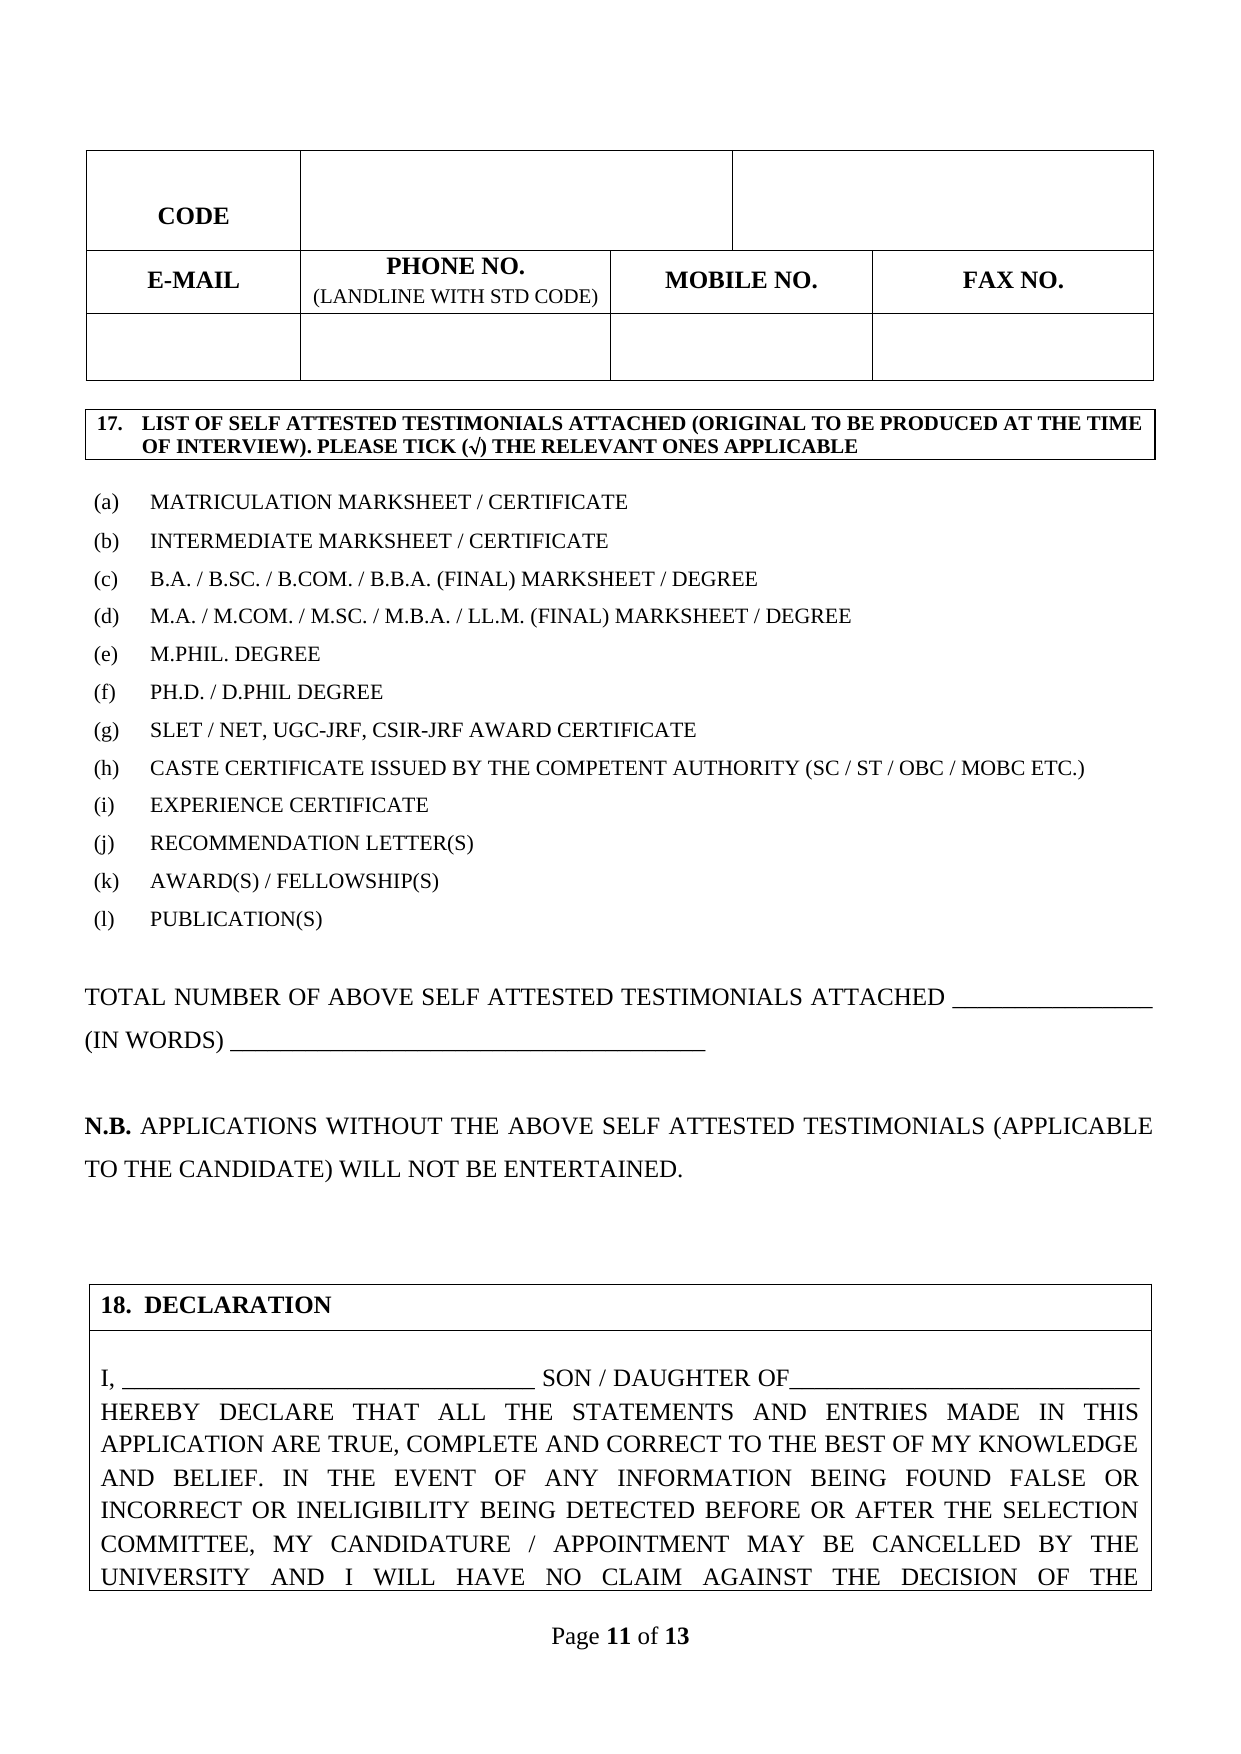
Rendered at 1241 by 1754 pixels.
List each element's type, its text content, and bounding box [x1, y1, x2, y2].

text (b) INTERMEDIATE MARKSHEET / CERTIFICATE [94, 528, 1162, 553]
text (h) CASTE CERTIFICATE ISSUED BY THE COMPETENT AUTHORITY (SC / ST / OBC / MOBC ETC.) [94, 755, 1162, 780]
table_cell [301, 151, 732, 250]
text (a) MATRICULATION MARKSHEET / CERTIFICATE [94, 488, 1162, 515]
table_header 18. DECLARATION [90, 1285, 1151, 1329]
text (f) PH.D. / D.PHIL DEGREE [94, 679, 1162, 704]
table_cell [90, 1331, 1151, 1590]
text (e) M.PHIL. DEGREE [94, 641, 1162, 666]
table_cell [733, 151, 1153, 250]
text N.B. APPLICATIONS WITHOUT THE ABOVE SELF ATTESTED TESTIMONIALS (APPLICABLE TO THE CANDIDATE) WILL NOT BE ENTERTAINED. [84, 1111, 1154, 1183]
table_cell MOBILE NO. [611, 251, 872, 312]
table_cell [611, 314, 872, 379]
table_cell [301, 314, 610, 379]
table_cell PHONE NO. (LANDLINE WITH STD CODE) [301, 251, 610, 312]
text TOTAL NUMBER OF ABOVE SELF ATTESTED TESTIMONIALS ATTACHED ________________ (IN WORDS) ______________________________________ [84, 982, 1154, 1053]
table_header 17. LIST OF SELF ATTESTED TESTIMONIALS ATTACHED (ORIGINAL TO BE PRODUCED AT THE TIME OF INTERVIEW). PLEASE TICK () THE RELEVANT ONES APPLICABLE [86, 410, 1154, 458]
text (d) M.A. / M.COM. / M.SC. / M.B.A. / LL.M. (FINAL) MARKSHEET / DEGREE [94, 603, 1162, 629]
text (g) SLET / NET, UGC-JRF, CSIR-JRF AWARD CERTIFICATE [94, 717, 1162, 742]
text (c) B.A. / B.SC. / B.COM. / B.B.A. (FINAL) MARKSHEET / DEGREE [94, 566, 1162, 591]
table_cell FAX NO. [873, 251, 1153, 312]
text (j) RECOMMENDATION LETTER(S) [94, 830, 1162, 856]
table_cell [87, 314, 300, 379]
text (l) PUBLICATION(S) [94, 906, 1162, 931]
table_cell E-MAIL [87, 251, 300, 312]
table_cell [873, 314, 1153, 379]
text (k) AWARD(S) / FELLOWSHIP(S) [94, 868, 1162, 893]
text (i) EXPERIENCE CERTIFICATE [94, 792, 1162, 818]
